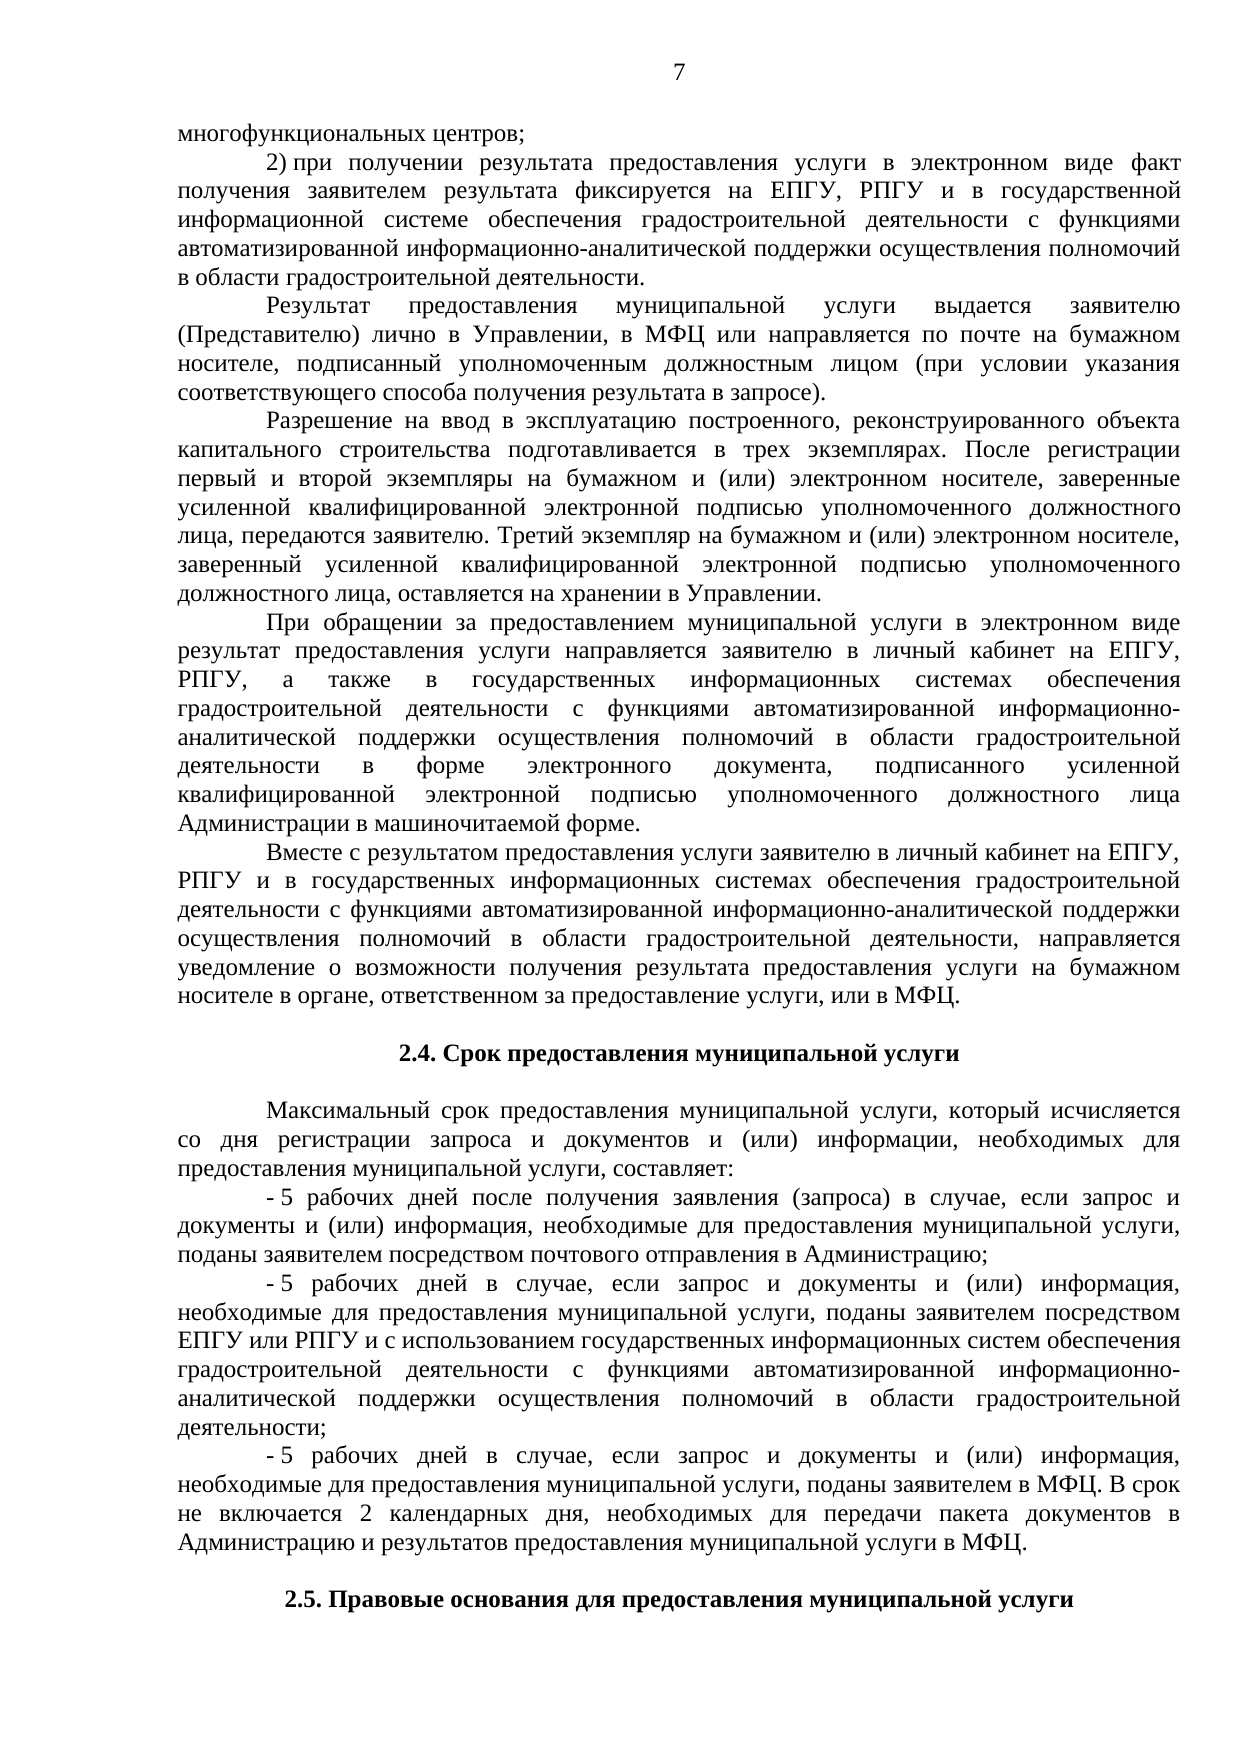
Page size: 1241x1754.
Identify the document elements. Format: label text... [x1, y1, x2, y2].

text Максимальный срок предоставления муниципальной услуги, который исчисляется со дня регистрации запроса и документов и (или) информации, необходимых для предоставления муниципальной услуги, составляет: [177, 1096, 1181, 1182]
text 2.5. Правовые основания для предоставления муниципальной услуги [177, 1584, 1181, 1613]
text - 5 рабочих дней в случае, если запрос и документы и (или) информация, необходимые для предоставления муниципальной услуги, поданы заявителем в МФЦ. В срок не включается 2 календарных дня, необходимых для передачи пакета документов в Администрацию и результатов предоставления муниципальной услуги в МФЦ. [177, 1441, 1181, 1556]
text При обращении за предоставлением муниципальной услуги в электронном виде результат предоставления услуги направляется заявителю в личный кабинет на ЕПГУ, РПГУ, а также в государственных информационных системах обеспечения градостроительной деятельности с функциями автоматизированной информационно-аналитической поддержки осуществления полномочий в области градостроительной деятельности в форме электронного документа, подписанного усиленной квалифицированной электронной подписью уполномоченного должностного лица Администрации в машиночитаемой форме. [177, 607, 1181, 837]
text - 5 рабочих дней после получения заявления (запроса) в случае, если запрос и документы и (или) информация, необходимые для предоставления муниципальной услуги, поданы заявителем посредством почтового отправления в Администрацию; [177, 1182, 1181, 1268]
text 2.4. Срок предоставления муниципальной услуги [177, 1038, 1181, 1067]
text - 5 рабочих дней в случае, если запрос и документы и (или) информация, необходимые для предоставления муниципальной услуги, поданы заявителем посредством ЕПГУ или РПГУ и с использованием государственных информационных систем обеспечения градостроительной деятельности с функциями автоматизированной информационно-аналитической поддержки осуществления полномочий в области градостроительной деятельности; [177, 1268, 1181, 1441]
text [177, 118, 1181, 147]
text 2) при получении результата предоставления услуги в электронном виде факт получения заявителем результата фиксируется на ЕПГУ, РПГУ и в государственной информационной системе обеспечения градостроительной деятельности с функциями автоматизированной информационно-аналитической поддержки осуществления полномочий в области градостроительной деятельности. [177, 147, 1181, 291]
text Результат предоставления муниципальной услуги выдается заявителю (Представителю) лично в Управлении, в МФЦ или направляется по почте на бумажном носителе, подписанный уполномоченным должностным лицом (при условии указания соответствующего способа получения результата в запросе). [177, 291, 1181, 406]
text Разрешение на ввод в эксплуатацию построенного, реконструированного объекта капитального строительства подготавливается в трех экземплярах. После регистрации первый и второй экземпляры на бумажном и (или) электронном носителе, заверенные усиленной квалифицированной электронной подписью уполномоченного должностного лица, передаются заявителю. Третий экземпляр на бумажном и (или) электронном носителе, заверенный усиленной квалифицированной электронной подписью уполномоченного должностного лица, оставляется на хранении в Управлении. [177, 406, 1181, 607]
text Вместе с результатом предоставления услуги заявителю в личный кабинет на ЕПГУ, РПГУ и в государственных информационных системах обеспечения градостроительной деятельности с функциями автоматизированной информационно-аналитической поддержки осуществления полномочий в области градостроительной деятельности, направляется уведомление о возможности получения результата предоставления услуги на бумажном носителе в органе, ответственном за предоставление услуги, или в МФЦ. [177, 837, 1181, 1009]
